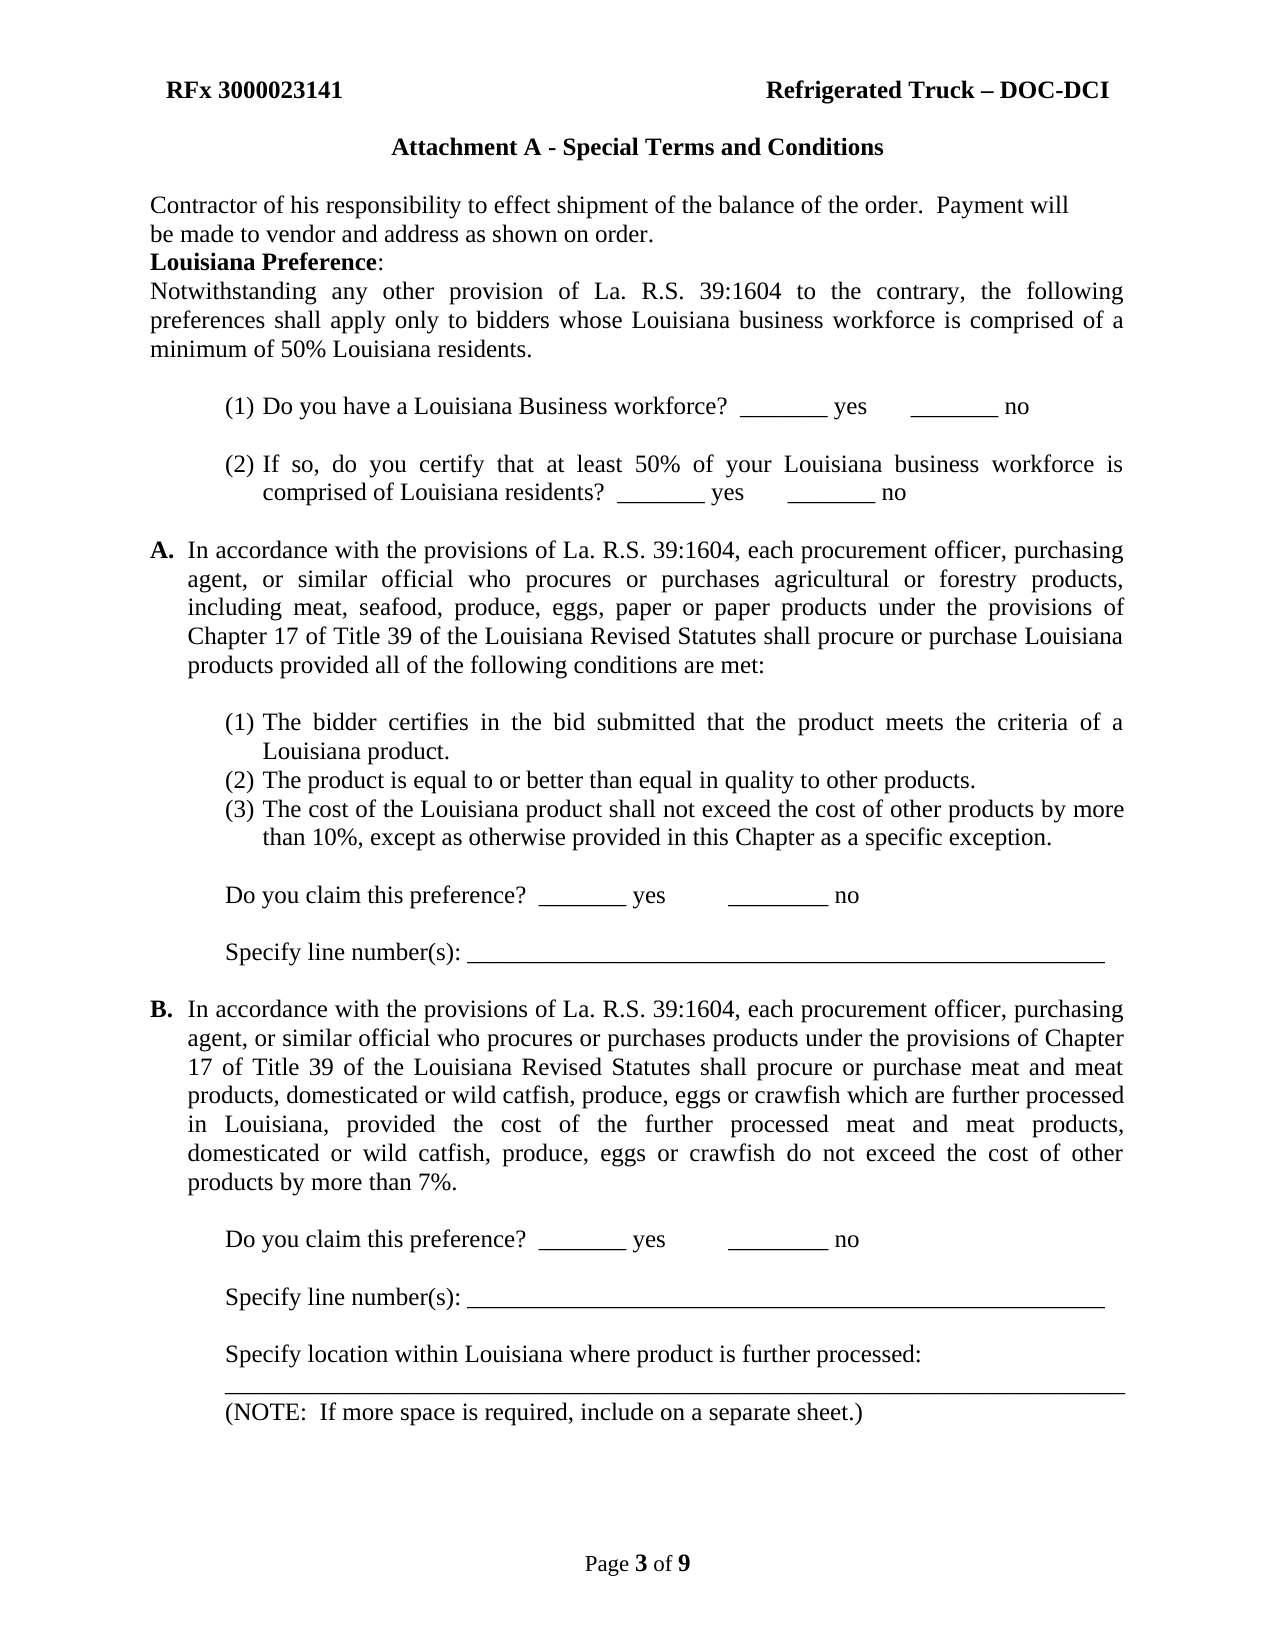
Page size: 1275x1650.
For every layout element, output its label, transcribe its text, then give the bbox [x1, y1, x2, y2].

list The bidder certifies in the bid submitted that the product meets the criteria of a Louisiana product. [225, 707, 1125, 765]
text Notwithstanding any other provision of La. R.S. 39:1604 to the contrary, the following preferences shall apply only to bidders whose Louisiana business workforce is comprised of a minimum of 50% Louisiana residents. [150, 276, 1125, 362]
text Do you claim this preference? _______ yes ________ no [150, 880, 1125, 909]
list In accordance with the provisions of La. R.S. 39:1604, each procurement officer, purchasing agent, or similar official who procures or purchases agricultural or forestry products, including meat, seafood, produce, eggs, paper or paper products under the provisions of Chapter 17 of Title 39 of the Louisiana Revised Statutes shall procure or purchase Louisiana products provided all of the following conditions are met: [150, 535, 1125, 679]
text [150, 190, 1074, 247]
text ________________________________________________________________________ [150, 1368, 1125, 1397]
text Specify line number(s): ___________________________________________________ [150, 1282, 1125, 1311]
list If so, do you certify that at least 50% of your Louisiana business workforce is comprised of Louisiana residents? _______ yes _______ no [225, 449, 1125, 506]
text Specify location within Louisiana where product is further processed: [150, 1339, 1125, 1368]
text (NOTE: If more space is required, include on a separate sheet.) [150, 1397, 1125, 1426]
text Specify line number(s): ___________________________________________________ [150, 937, 1125, 966]
list The product is equal to or better than equal in quality to other products. [225, 765, 1125, 794]
list Do you have a Louisiana Business workforce? _______ yes _______ no [225, 391, 1125, 420]
list In accordance with the provisions of La. R.S. 39:1604, each procurement officer, purchasing agent, or similar official who procures or purchases products under the provisions of Chapter 17 of Title 39 of the Louisiana Revised Statutes shall procure or purchase meat and meat products, domesticated or wild catfish, produce, eggs or crawfish which are further processed in Louisiana, provided the cost of the further processed meat and meat products, domesticated or wild catfish, produce, eggs or crawfish do not exceed the cost of other products by more than 7%. [150, 994, 1125, 1196]
list The cost of the Louisiana product shall not exceed the cost of other products by more than 10%, except as otherwise provided in this Chapter as a specific exception. [225, 794, 1125, 851]
text Louisiana Preference: [150, 247, 1125, 276]
text Do you claim this preference? _______ yes ________ no [150, 1224, 1125, 1253]
